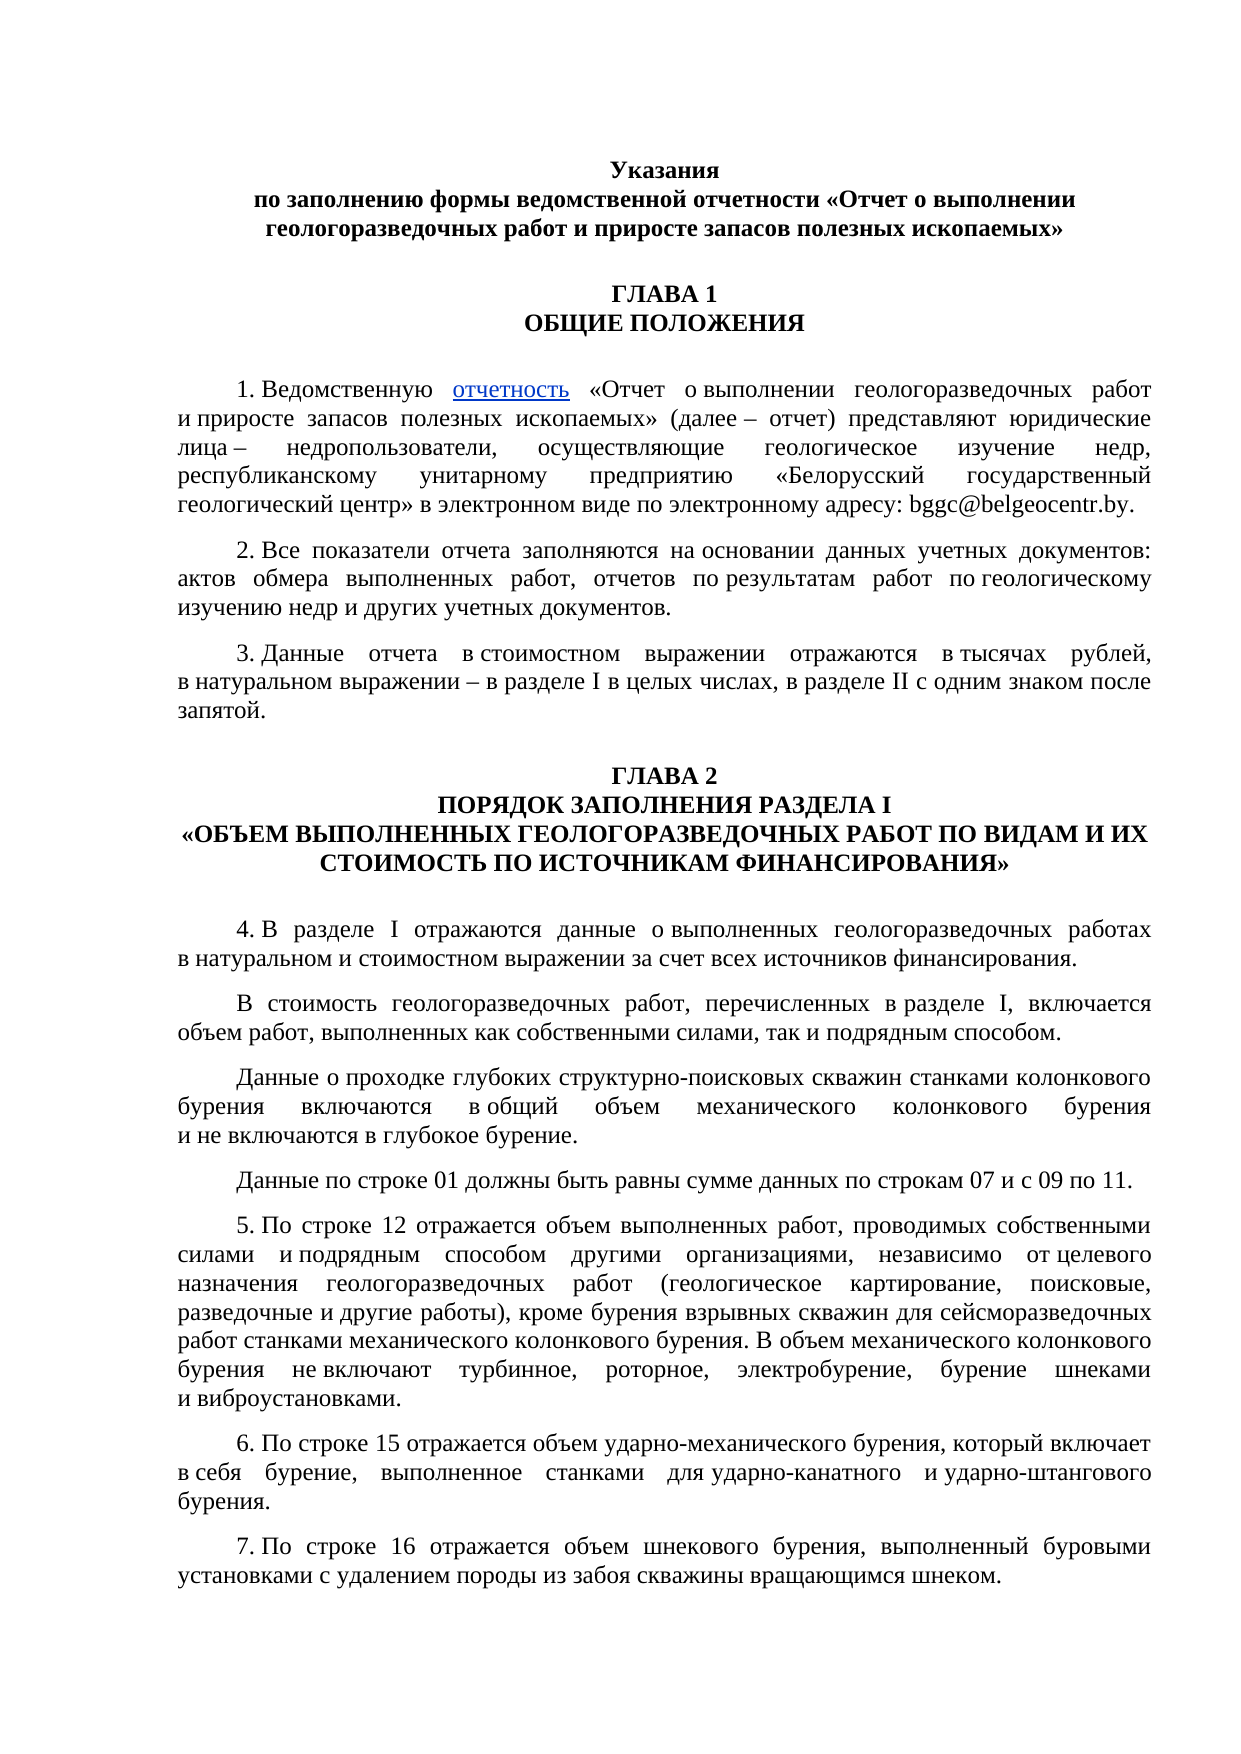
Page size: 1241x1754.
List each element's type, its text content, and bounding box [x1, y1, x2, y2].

text ГЛАВА 1 ОБЩИЕ ПОЛОЖЕНИЯ [177, 279, 1152, 337]
text 6. По строке 15 отражается объем ударно-механического бурения, который включает в себя бурение, выполненное станками для ударно-канатного и ударно-штангового бурения. [177, 1428, 1152, 1515]
text ГЛАВА 2 ПОРЯДОК ЗАПОЛНЕНИЯ РАЗДЕЛА I «ОБЪЕМ ВЫПОЛНЕННЫХ ГЕОЛОГОРАЗВЕДОЧНЫХ РАБОТ ПО ВИДАМ И ИХ СТОИМОСТЬ ПО ИСТОЧНИКАМ ФИНАНСИРОВАНИЯ» [177, 761, 1152, 876]
text Данные о проходке глубоких структурно-поисковых скважин станками колонкового бурения включаются в общий объем механического колонкового бурения и не включаются в глубокое бурение. [177, 1062, 1152, 1148]
text В стоимость геологоразведочных работ, перечисленных в разделе I, включается объем работ, выполненных как собственными силами, так и подрядным способом. [177, 988, 1152, 1046]
text 5. По строке 12 отражается объем выполненных работ, проводимых собственными силами и подрядным способом другими организациями, независимо от целевого назначения геологоразведочных работ (геологическое картирование, поисковые, разведочные и другие работы), кроме бурения взрывных скважин для сейсморазведочных работ станками механического колонкового бурения. В объем механического колонкового бурения не включают турбинное, роторное, электробурение, бурение шнеками и виброустановками. [177, 1211, 1152, 1412]
text Данные по строке 01 должны быть равны сумме данных по строкам 07 и с 09 по 11. [177, 1165, 1152, 1194]
text 2. Все показатели отчета заполняются на основании данных учетных документов: актов обмера выполненных работ, отчетов по результатам работ по геологическому изучению недр и других учетных документов. [177, 535, 1152, 621]
text 1. Ведомственную отчетность «Отчет о выполнении геологоразведочных работ и приросте запасов полезных ископаемых» (далее – отчет) представляют юридические лица – недропользователи, осуществляющие геологическое изучение недр, республиканскому унитарному предприятию «Белорусский государственный геологический центр» в электронном виде по электронному адресу: bggc@belgeocentr.by. [177, 374, 1152, 518]
text 7. По строке 16 отражается объем шнекового бурения, выполненный буровыми установками с удалением породы из забоя скважины вращающимся шнеком. [177, 1531, 1152, 1589]
text Указания по заполнению формы ведомственной отчетности «Отчет о выполнении геологоразведочных работ и приросте запасов полезных ископаемых» [177, 156, 1152, 242]
text 3. Данные отчета в стоимостном выражении отражаются в тысячах рублей, в натуральном выражении – в разделе I в целых числах, в разделе II с одним знаком после запятой. [177, 638, 1152, 724]
text 4. В разделе I отражаются данные о выполненных геологоразведочных работах в натуральном и стоимостном выражении за счет всех источников финансирования. [177, 914, 1152, 971]
